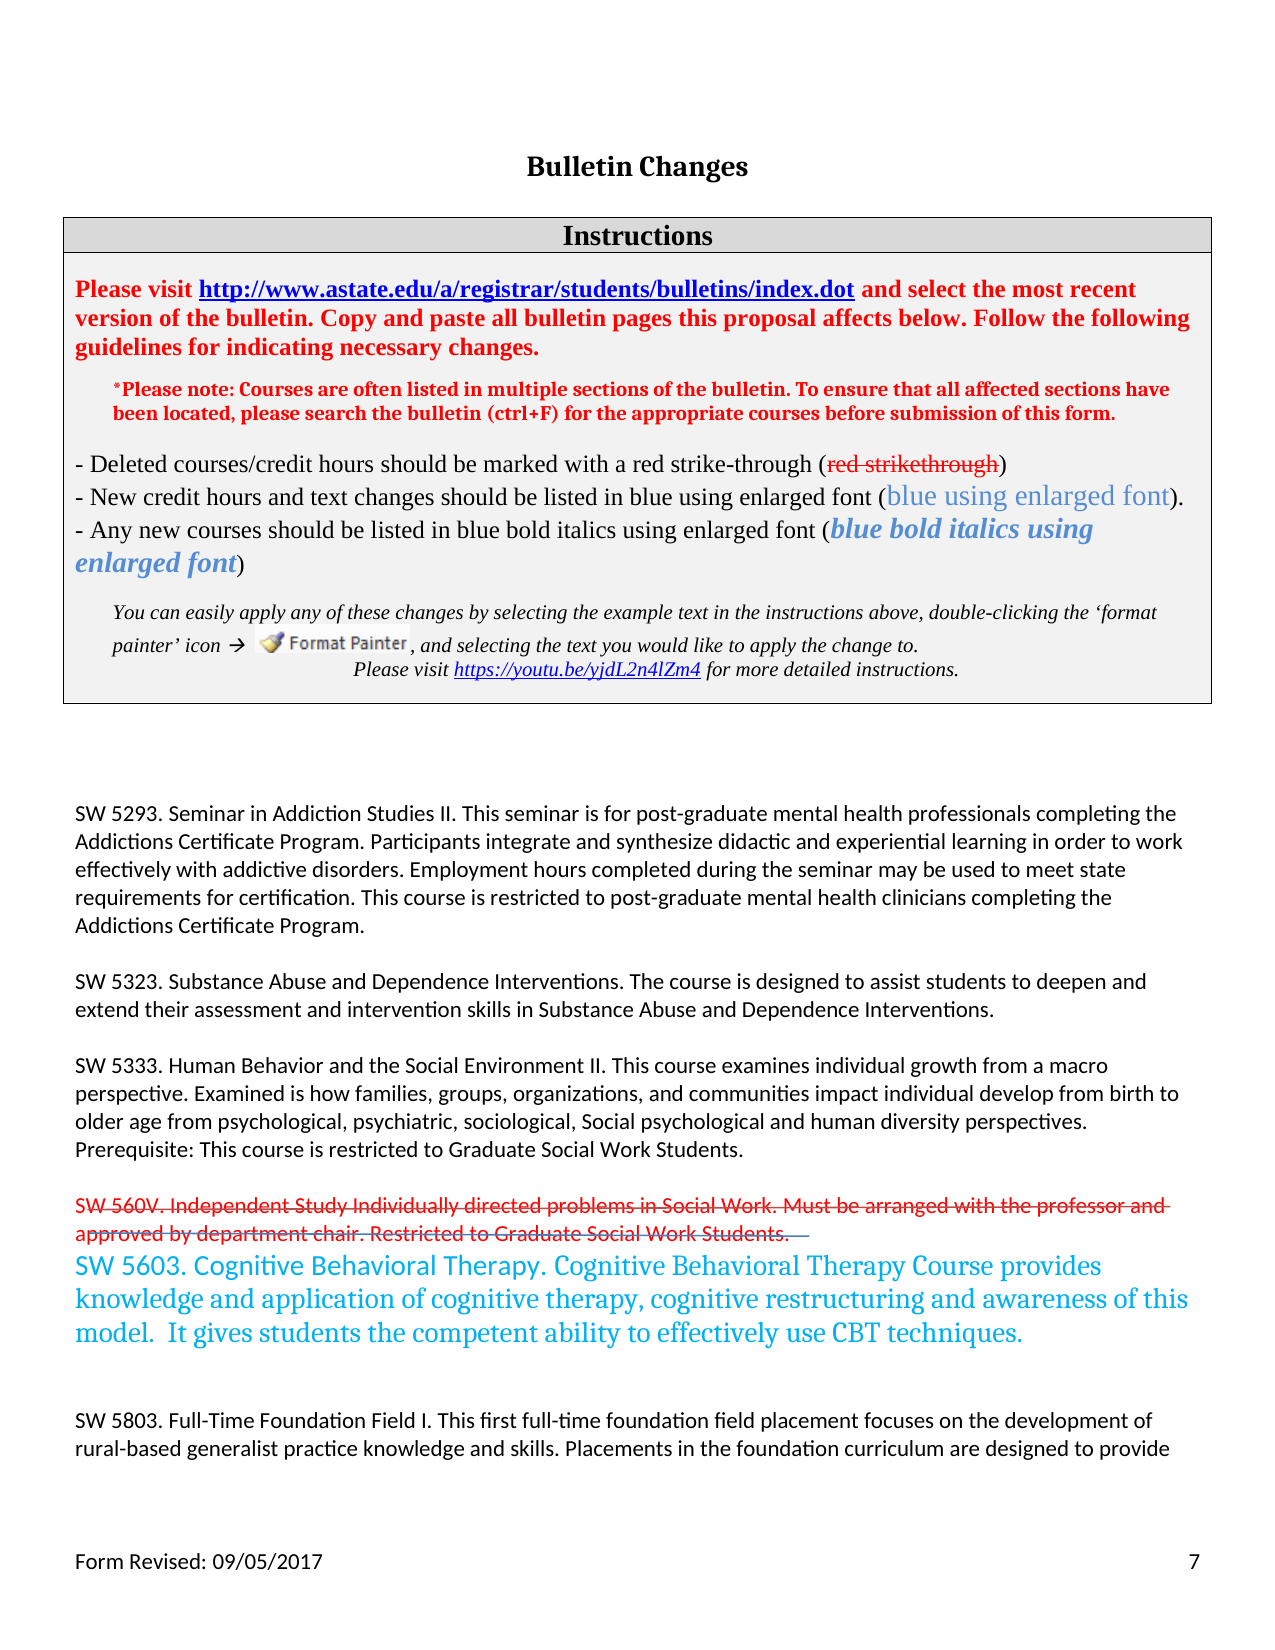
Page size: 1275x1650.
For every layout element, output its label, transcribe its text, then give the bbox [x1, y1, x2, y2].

text Bulletin Changes [75, 150, 1200, 183]
table_header Instructions [64, 218, 1211, 252]
table_cell Please visit http://www.astate.edu/a/registrar/students/bulletins/index.dot and select the most recent version of the bulletin. Copy and paste all bulletin pages this proposal affects below. Follow the following guidelines for indicating necessary changes. *Please note: Courses are often listed in multiple sections of the bulletin. To ensure that all affected sections have been located, please search the bulletin (ctrl+F) for the appropriate courses before submission of this form. - Deleted courses/credit hours should be marked with a red strike-through (red strikethrough) - New credit hours and text changes should be listed in blue using enlarged font (blue using enlarged font). - Any new courses should be listed in blue bold italics using enlarged font (blue bold italics using enlarged font) You can easily apply any of these changes by selecting the example text in the instructions above, double-clicking the ‘format painter’ icon , and selecting the text you would like to apply the change to. Please visit https://youtu.be/yjdL2n4lZm4 for more detailed instructions. [64, 253, 1211, 702]
picture [255, 624, 410, 653]
